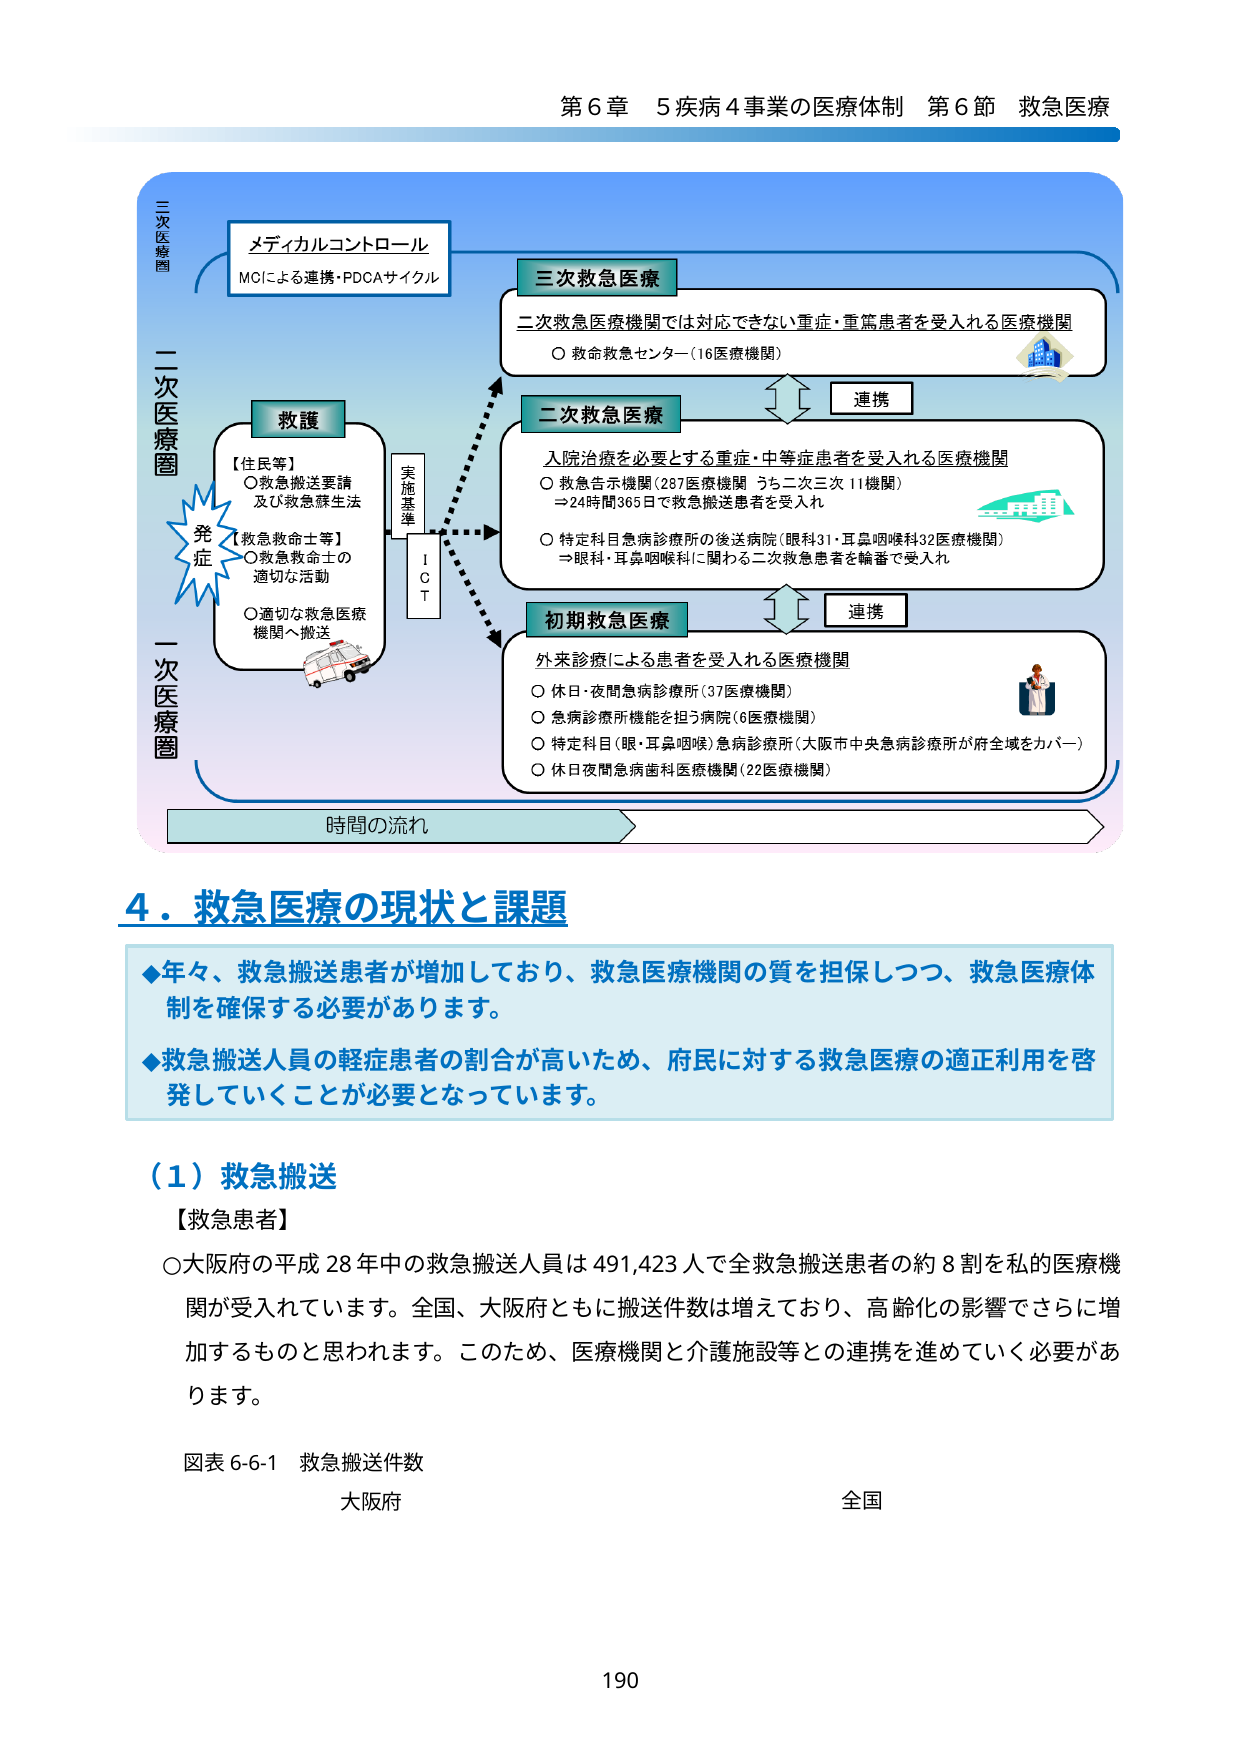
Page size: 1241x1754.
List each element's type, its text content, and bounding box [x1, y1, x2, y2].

picture [136, 172, 1124, 853]
text ○大阪府の平成28年中の救急搬送人員は491,423人で全救急搬送患者の約8割を私的医療機関が受入れています。全国、大阪府ともに搬送件数は増えており、高齢化の影響でさらに増加するものと思われます。このため、医療機関と介護施設等との連携を進めていく必要があります。 [162, 1241, 1122, 1417]
text （１）救急搬送 [118, 1152, 1122, 1196]
text ４．救急医療の現状と課題 [118, 878, 1122, 932]
text 【救急患者】 [118, 1196, 1122, 1241]
